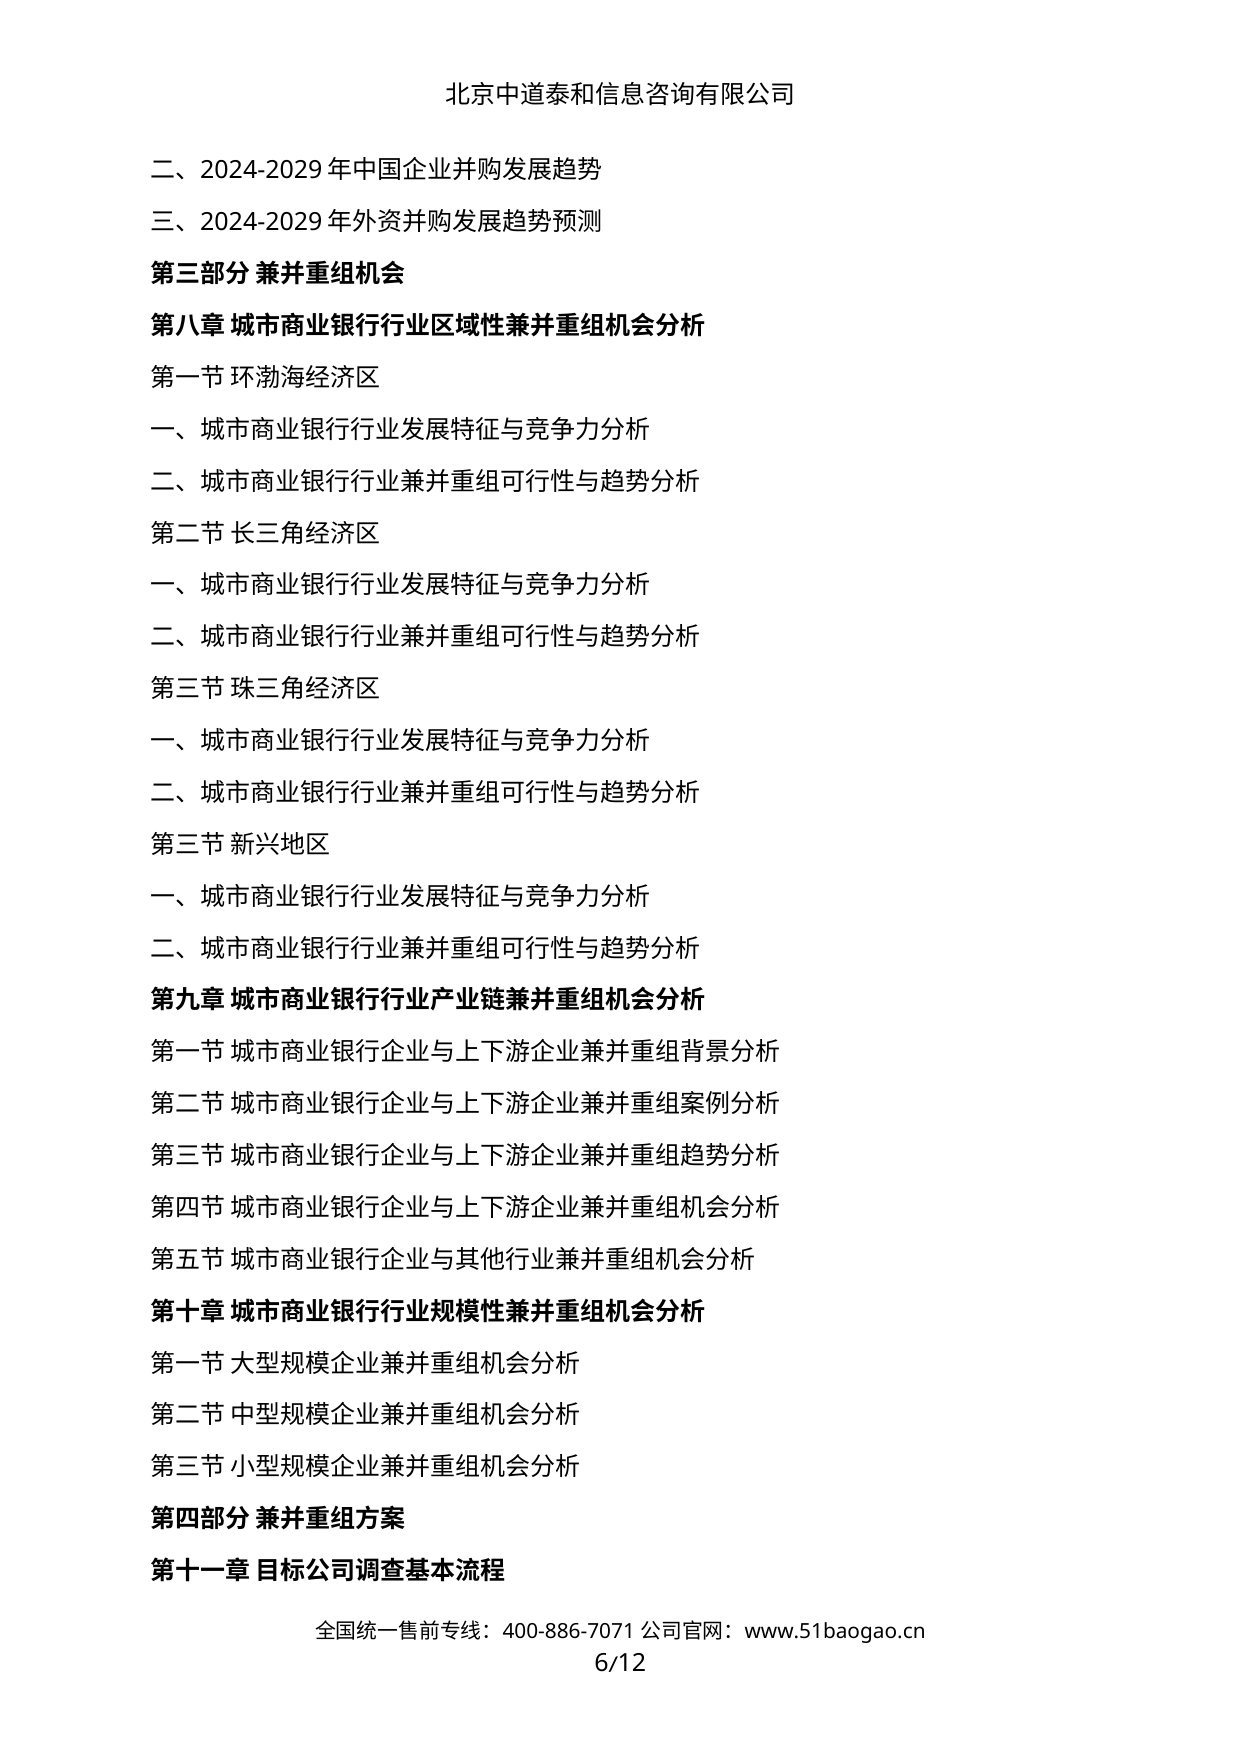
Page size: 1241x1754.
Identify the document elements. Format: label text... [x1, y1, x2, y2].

text 第二节 中型规模企业兼并重组机会分析 [150, 1395, 1090, 1431]
text 第九章 城市商业银行行业产业链兼并重组机会分析 [150, 980, 1090, 1016]
text 二、城市商业银行行业兼并重组可行性与趋势分析 [150, 461, 1090, 497]
text 二、2024-2029年中国企业并购发展趋势 [150, 150, 1090, 186]
text 第四部分 兼并重组方案 [150, 1499, 1090, 1535]
text 一、城市商业银行行业发展特征与竞争力分析 [150, 409, 1090, 446]
text 第三节 新兴地区 [150, 824, 1090, 861]
text 第八章 城市商业银行行业区域性兼并重组机会分析 [150, 306, 1090, 342]
text 第十章 城市商业银行行业规模性兼并重组机会分析 [150, 1291, 1090, 1327]
text 一、城市商业银行行业发展特征与竞争力分析 [150, 876, 1090, 912]
text 二、城市商业银行行业兼并重组可行性与趋势分析 [150, 928, 1090, 964]
text 第一节 城市商业银行企业与上下游企业兼并重组背景分析 [150, 1032, 1090, 1068]
text 一、城市商业银行行业发展特征与竞争力分析 [150, 721, 1090, 757]
text 第十一章 目标公司调查基本流程 [150, 1551, 1090, 1587]
text 第二节 城市商业银行企业与上下游企业兼并重组案例分析 [150, 1084, 1090, 1120]
text 第一节 环渤海经济区 [150, 357, 1090, 394]
text 第二节 长三角经济区 [150, 513, 1090, 549]
text 第五节 城市商业银行企业与其他行业兼并重组机会分析 [150, 1239, 1090, 1276]
text 第一节 大型规模企业兼并重组机会分析 [150, 1343, 1090, 1379]
text 二、城市商业银行行业兼并重组可行性与趋势分析 [150, 772, 1090, 809]
text 一、城市商业银行行业发展特征与竞争力分析 [150, 565, 1090, 601]
text 二、城市商业银行行业兼并重组可行性与趋势分析 [150, 617, 1090, 653]
text 第四节 城市商业银行企业与上下游企业兼并重组机会分析 [150, 1187, 1090, 1224]
text 第三节 小型规模企业兼并重组机会分析 [150, 1447, 1090, 1483]
text 第三节 珠三角经济区 [150, 669, 1090, 705]
text 第三节 城市商业银行企业与上下游企业兼并重组趋势分析 [150, 1136, 1090, 1172]
text 三、2024-2029年外资并购发展趋势预测 [150, 202, 1090, 238]
text 第三部分 兼并重组机会 [150, 254, 1090, 290]
